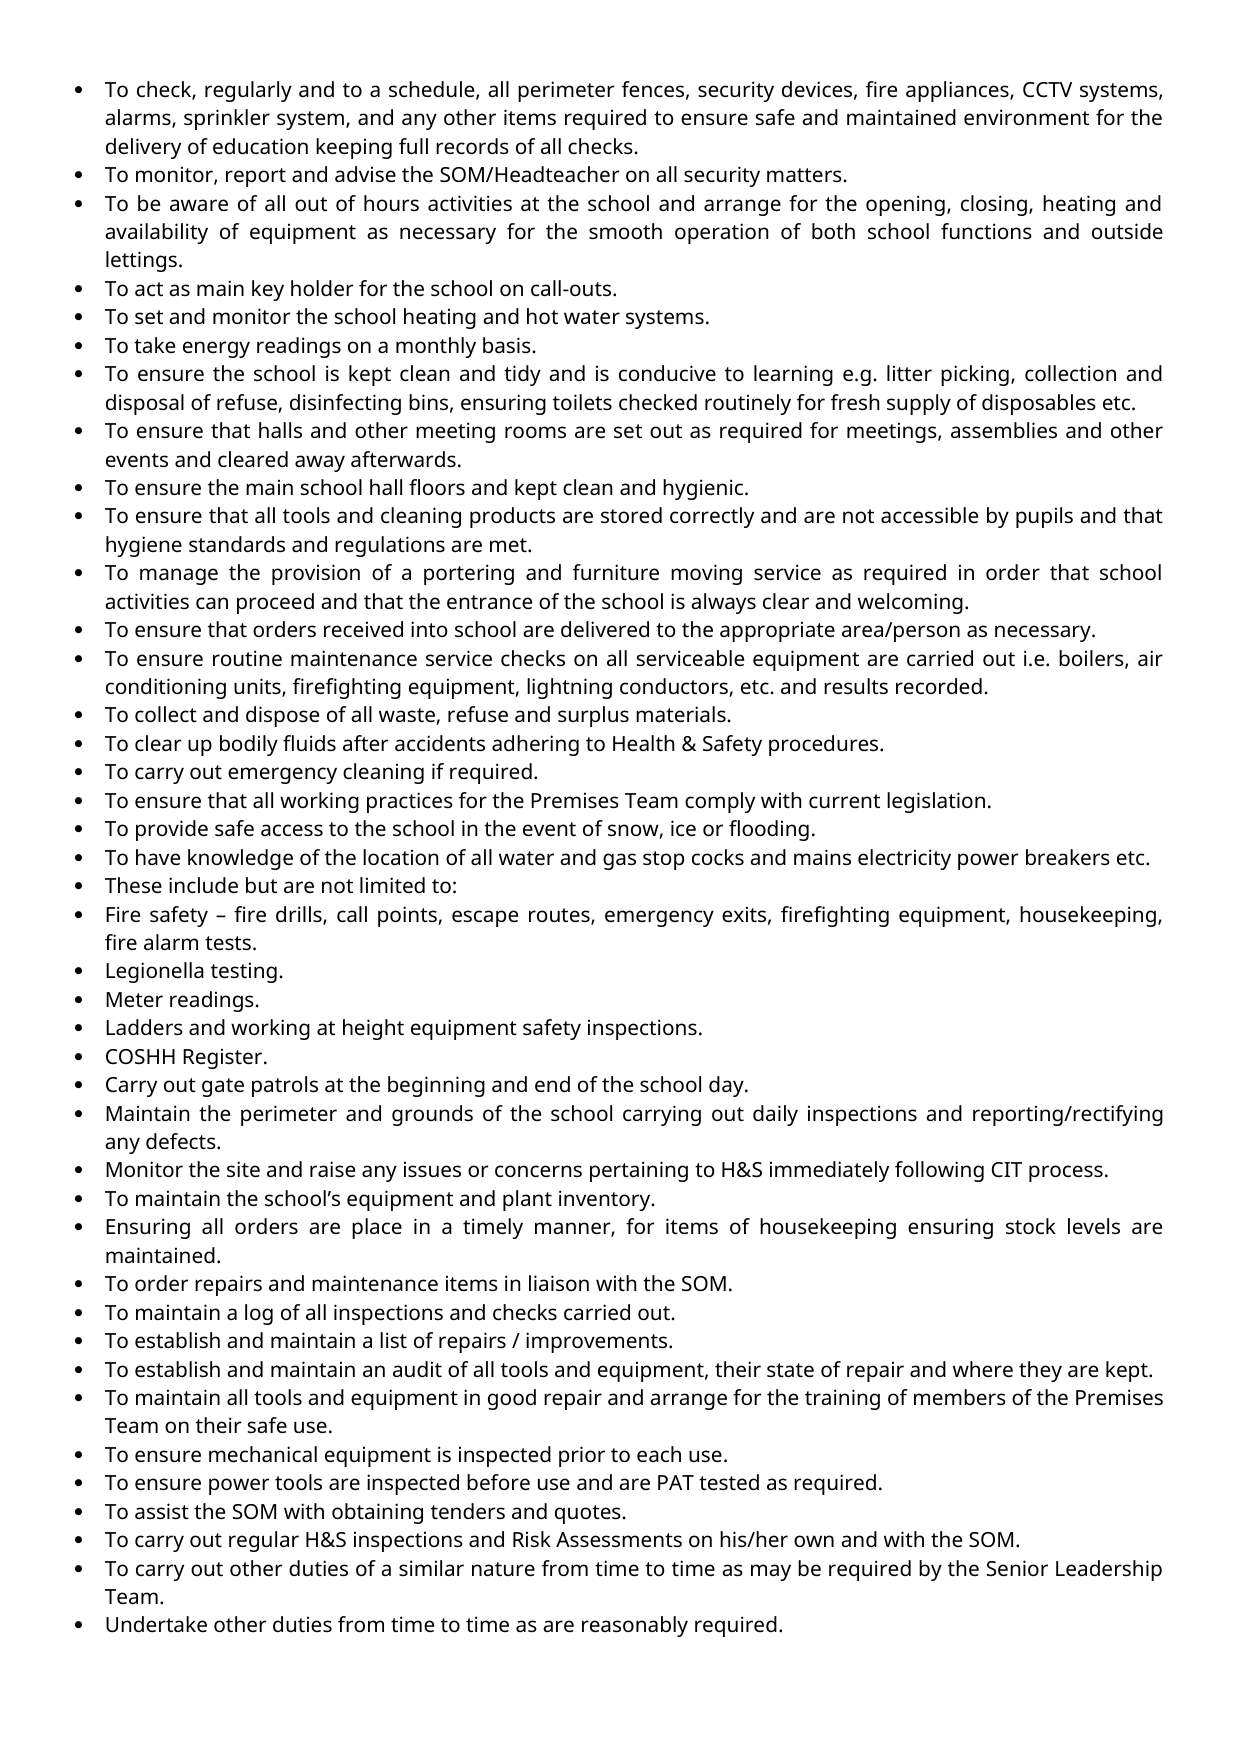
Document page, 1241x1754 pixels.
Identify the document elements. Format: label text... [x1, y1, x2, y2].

list To order repairs and maintenance items in liaison with the SOM. [75, 1269, 1165, 1298]
list To carry out regular H&S inspections and Risk Assessments on his/her own and with the SOM. [75, 1525, 1165, 1554]
list To monitor, report and advise the SOM/Headteacher on all security matters. [75, 160, 1165, 189]
list To maintain a log of all inspections and checks carried out. [75, 1298, 1165, 1326]
list To set and monitor the school heating and hot water systems. [75, 302, 1165, 331]
list To maintain all tools and equipment in good repair and arrange for the training of members of the Premises Team on their safe use. [75, 1383, 1165, 1440]
list To ensure routine maintenance service checks on all serviceable equipment are carried out i.e. boilers, air conditioning units, firefighting equipment, lightning conductors, etc. and results recorded. [75, 644, 1165, 701]
list Monitor the site and raise any issues or concerns pertaining to H&S immediately following CIT process. [75, 1156, 1165, 1184]
list Ladders and working at height equipment safety inspections. [75, 1013, 1165, 1042]
list To ensure that orders received into school are delivered to the appropriate area/person as necessary. [75, 615, 1165, 644]
list To collect and dispose of all waste, refuse and surplus materials. [75, 701, 1165, 729]
list To check, regularly and to a schedule, all perimeter fences, security devices, fire appliances, CCTV systems, alarms, sprinkler system, and any other items required to ensure safe and maintained environment for the delivery of education keeping full records of all checks. [75, 75, 1165, 160]
list To ensure that halls and other meeting rooms are set out as required for meetings, assemblies and other events and cleared away afterwards. [75, 416, 1165, 473]
list To have knowledge of the location of all water and gas stop cocks and mains electricity power breakers etc. [75, 843, 1165, 871]
list To ensure that all tools and cleaning products are stored correctly and are not accessible by pupils and that hygiene standards and regulations are met. [75, 502, 1165, 558]
list To ensure that all working practices for the Premises Team comply with current legislation. [75, 786, 1165, 814]
list To act as main key holder for the school on call-outs. [75, 274, 1165, 302]
list To assist the SOM with obtaining tenders and quotes. [75, 1497, 1165, 1525]
list COSHH Register. [75, 1042, 1165, 1070]
list To ensure the main school hall floors and kept clean and hygienic. [75, 473, 1165, 502]
list To establish and maintain a list of repairs / improvements. [75, 1326, 1165, 1355]
list To maintain the school’s equipment and plant inventory. [75, 1184, 1165, 1212]
list Ensuring all orders are place in a timely manner, for items of housekeeping ensuring stock levels are maintained. [75, 1212, 1165, 1269]
list To clear up bodily fluids after accidents adhering to Health & Safety procedures. [75, 729, 1165, 757]
list To take energy readings on a monthly basis. [75, 331, 1165, 359]
list To manage the provision of a portering and furniture moving service as required in order that school activities can proceed and that the entrance of the school is always clear and welcoming. [75, 558, 1165, 615]
list Fire safety – fire drills, call points, escape routes, emergency exits, firefighting equipment, housekeeping, fire alarm tests. [75, 900, 1165, 957]
list Undertake other duties from time to time as are reasonably required. [75, 1611, 1165, 1639]
list To be aware of all out of hours activities at the school and arrange for the opening, closing, heating and availability of equipment as necessary for the smooth operation of both school functions and outside lettings. [75, 189, 1165, 274]
list To carry out emergency cleaning if required. [75, 757, 1165, 786]
list To provide safe access to the school in the event of snow, ice or flooding. [75, 814, 1165, 843]
list Legionella testing. [75, 957, 1165, 985]
list To ensure mechanical equipment is inspected prior to each use. [75, 1440, 1165, 1468]
list Carry out gate patrols at the beginning and end of the school day. [75, 1070, 1165, 1099]
list Meter readings. [75, 985, 1165, 1013]
list To establish and maintain an audit of all tools and equipment, their state of repair and where they are kept. [75, 1355, 1165, 1383]
list To carry out other duties of a similar nature from time to time as may be required by the Senior Leadership Team. [75, 1554, 1165, 1611]
list These include but are not limited to: [75, 871, 1165, 900]
list To ensure power tools are inspected before use and are PAT tested as required. [75, 1468, 1165, 1497]
list To ensure the school is kept clean and tidy and is conducive to learning e.g. litter picking, collection and disposal of refuse, disinfecting bins, ensuring toilets checked routinely for fresh supply of disposables etc. [75, 359, 1165, 416]
list Maintain the perimeter and grounds of the school carrying out daily inspections and reporting/rectifying any defects. [75, 1099, 1165, 1156]
